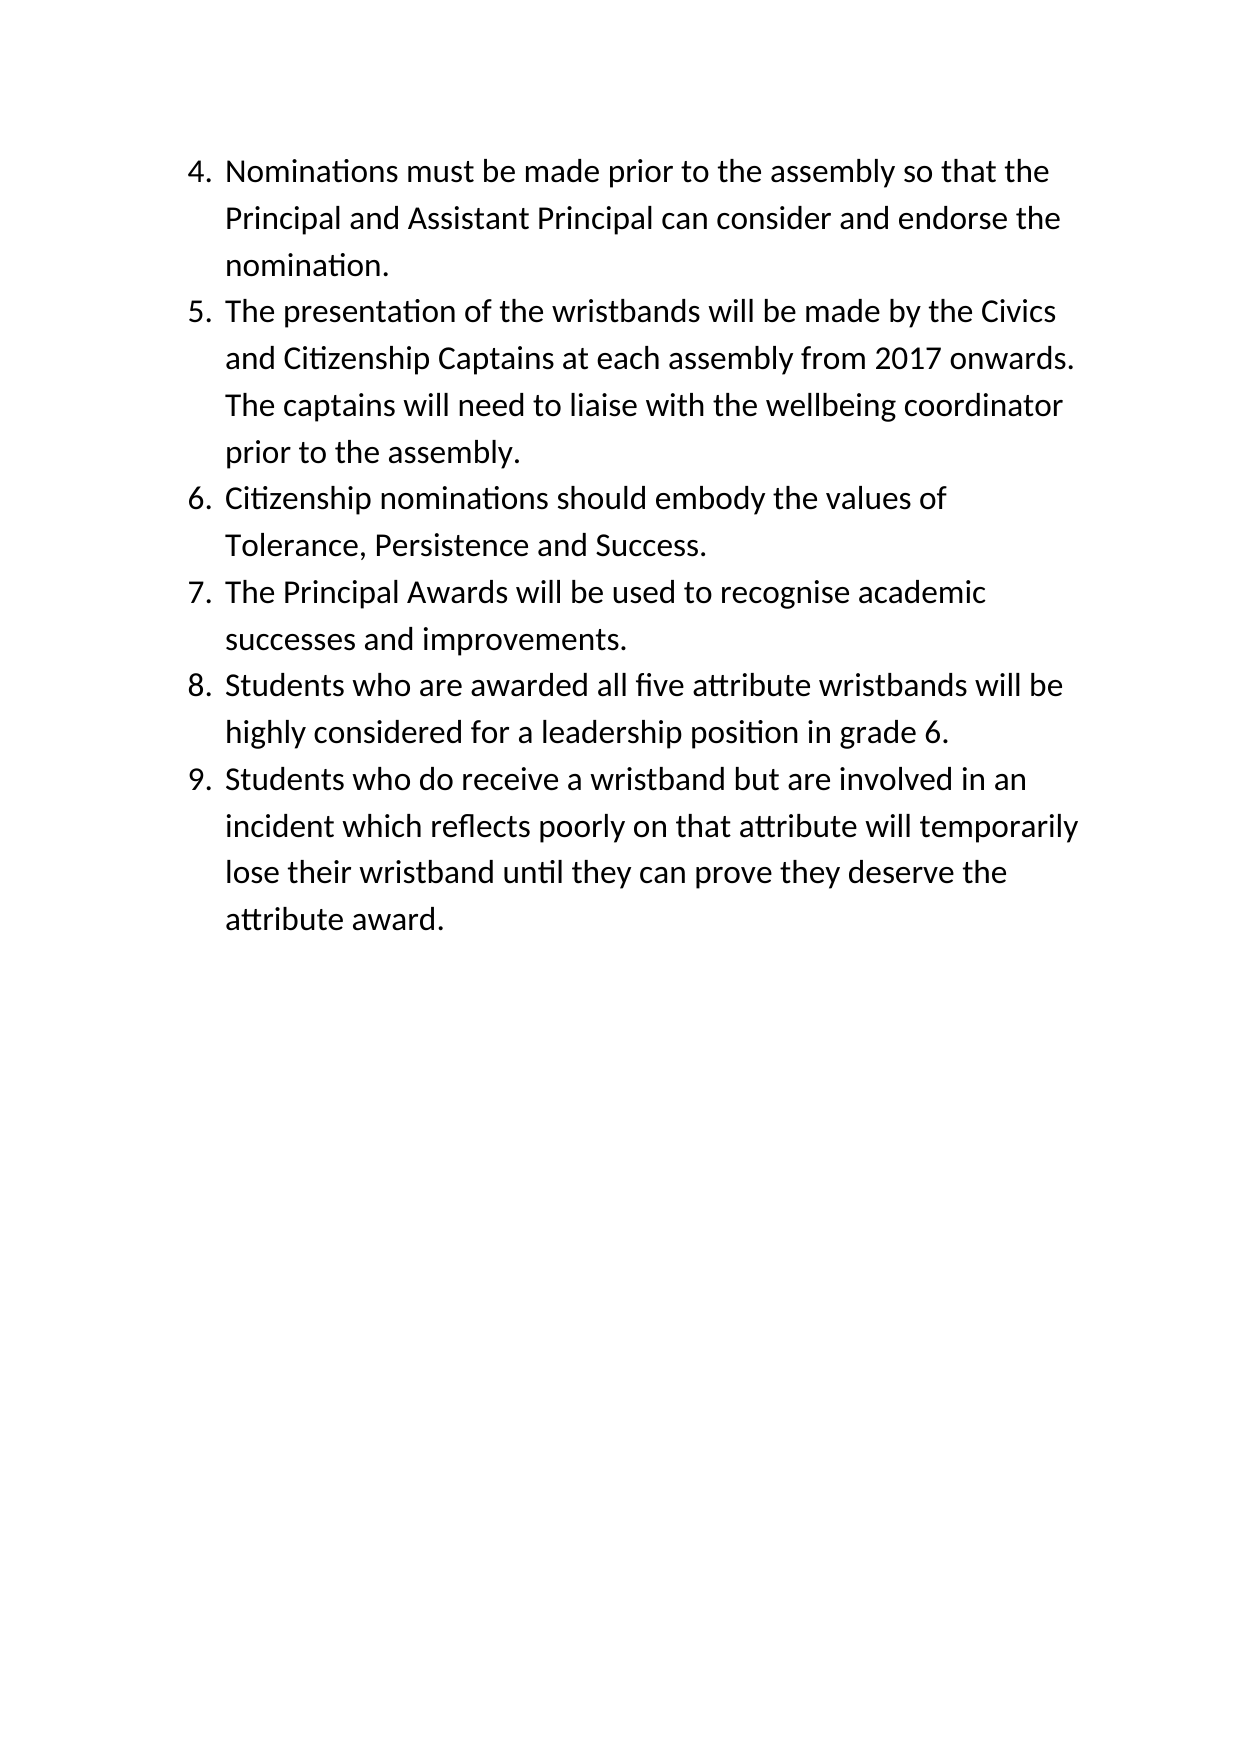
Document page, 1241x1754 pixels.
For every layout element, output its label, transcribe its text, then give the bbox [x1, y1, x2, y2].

list Nominations must be made prior to the assembly so that the Principal and Assistant Principal can consider and endorse the nomination. [187, 150, 1090, 284]
list The presentation of the wristbands will be made by the Civics and Citizenship Captains at each assembly from 2017 onwards. The captains will need to liaise with the wellbeing coordinator prior to the assembly. [187, 290, 1090, 471]
list Students who do receive a wristband but are involved in an incident which reflects poorly on that attribute will temporarily lose their wristband until they can prove they deserve the attribute award. [187, 758, 1090, 939]
list The Principal Awards will be used to recognise academic successes and improvements. [187, 571, 1090, 658]
list Citizenship nominations should embody the values of Tolerance, Persistence and Success. [187, 477, 1090, 565]
list Students who are awarded all five attribute wristbands will be highly considered for a leadership position in grade 6. [187, 664, 1090, 752]
